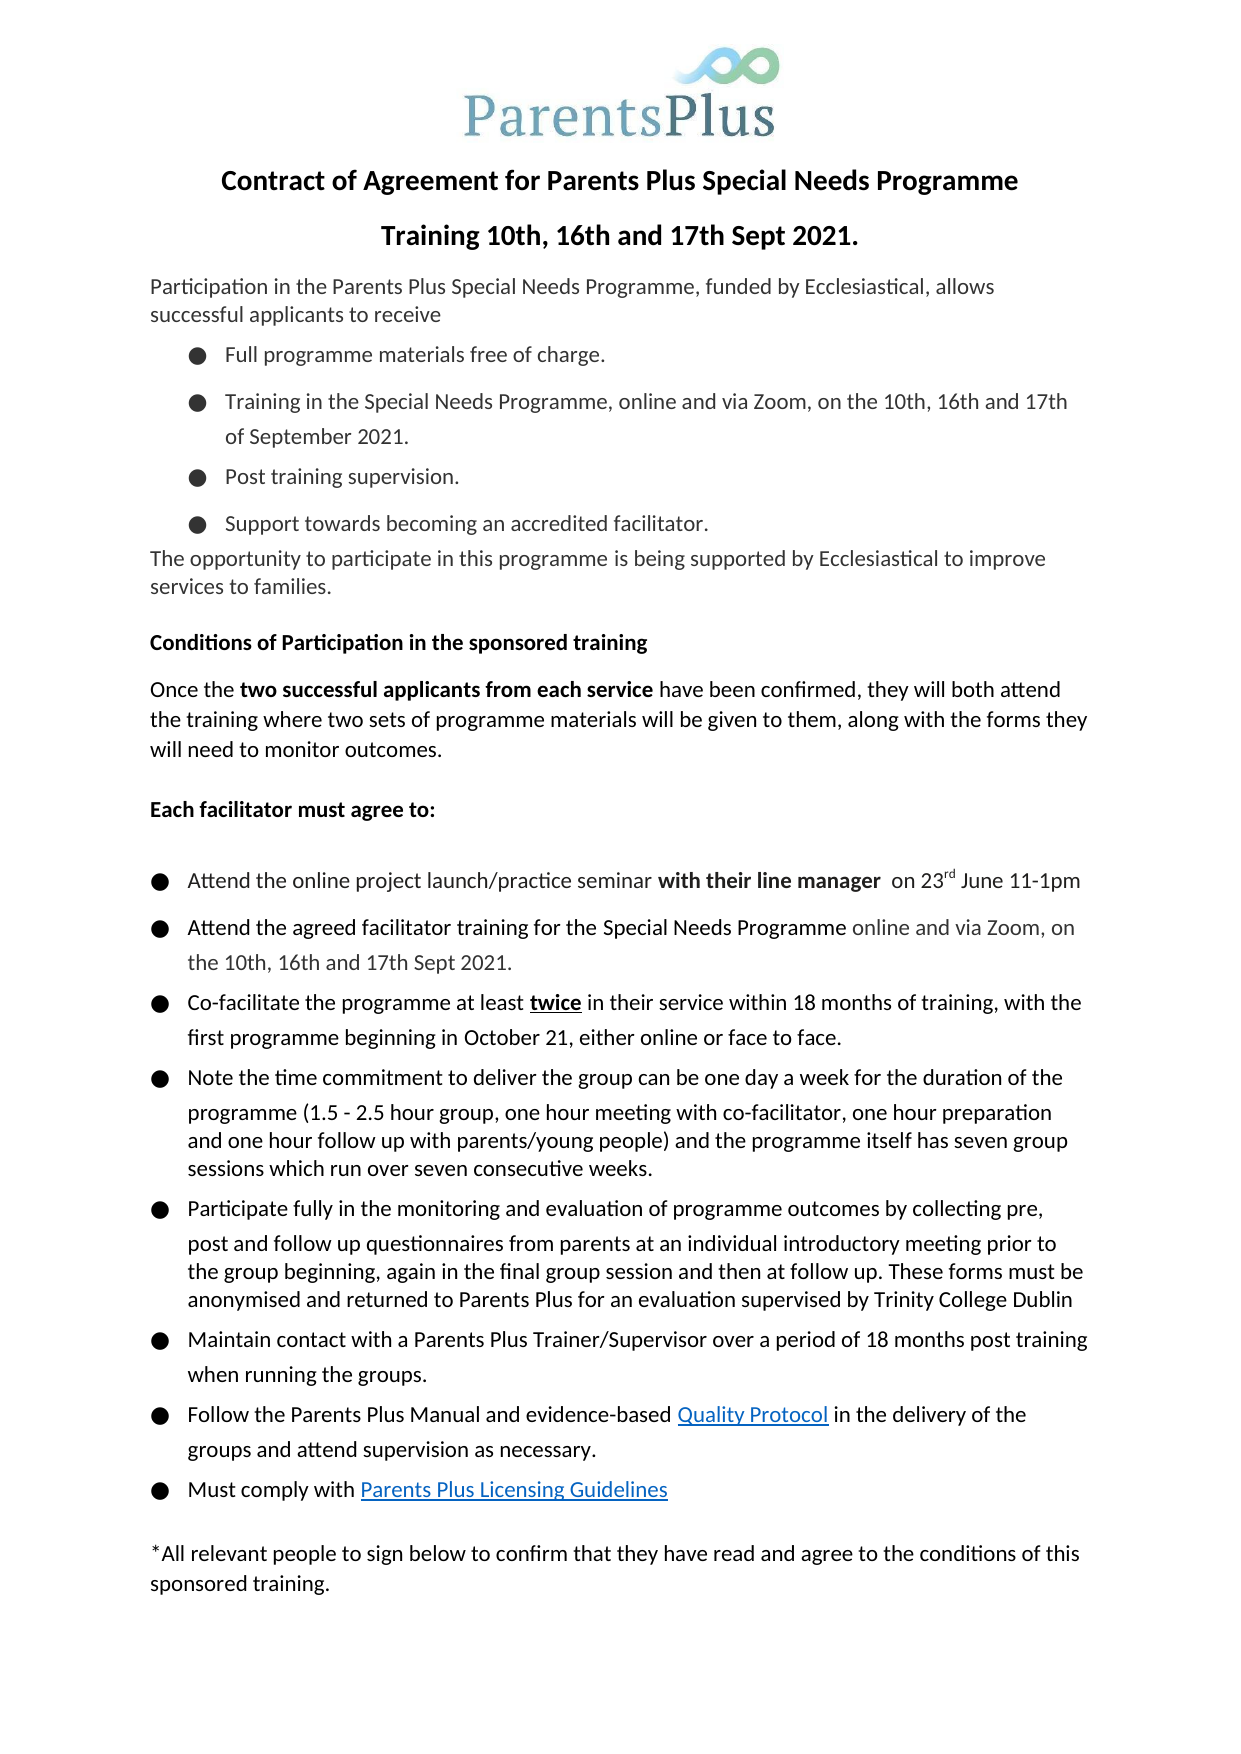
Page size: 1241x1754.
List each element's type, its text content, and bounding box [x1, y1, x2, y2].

text Contract of Agreement for Parents Plus Special Needs Programme [150, 162, 1090, 197]
text Training 10th, 16th and 17th Sept 2021. [150, 217, 1090, 253]
list Attend the agreed facilitator training for the Special Needs Programme online and via Zoom, on the 10th, 16th and 17th Sept 2021. [150, 901, 1090, 976]
list Post training supervision. [225, 450, 1090, 497]
list Full programme materials free of charge. [225, 328, 1090, 375]
list Maintain contact with a Parents Plus Trainer/Supervisor over a period of 18 months post training when running the groups. [150, 1313, 1090, 1388]
text Conditions of Participation in the sponsored training [150, 628, 1090, 656]
text The opportunity to participate in this programme is being supported by Ecclesiastical to improve services to families. [150, 544, 1090, 600]
list Note the time commitment to deliver the group can be one day a week for the duration of the programme (1.5 - 2.5 hour group, one hour meeting with co-facilitator, one hour preparation and one hour follow up with parents/young people) and the programme itself has seven group sessions which run over seven consecutive weeks. [150, 1051, 1090, 1182]
list Follow the Parents Plus Manual and evidence-based Quality Protocol in the delivery of the groups and attend supervision as necessary. [150, 1388, 1090, 1463]
text Once the two successful applicants from each service have been confirmed, they will both attend the training where two sets of programme materials will be given to them, along with the forms they will need to monitor outcomes. [150, 675, 1090, 763]
list Participate fully in the monitoring and evaluation of programme outcomes by collecting pre, post and follow up questionnaires from parents at an individual introductory meeting prior to the group beginning, again in the final group session and then at follow up. These forms must be anonymised and returned to Parents Plus for an evaluation supervised by Trinity College Dublin [150, 1182, 1090, 1313]
list Must comply with Parents Plus Licensing Guidelines [150, 1463, 1090, 1510]
picture [456, 44, 784, 143]
text Participation in the Parents Plus Special Needs Programme, funded by Ecclesiastical, allows successful applicants to receive [442, 272, 1090, 328]
list Co-facilitate the programme at least twice in their service within 18 months of training, with the first programme beginning in October 21, either online or face to face. [150, 976, 1090, 1051]
list Support towards becoming an accredited facilitator. [225, 497, 1090, 544]
text *All relevant people to sign below to confirm that they have read and agree to the conditions of this sponsored training. [150, 1539, 1090, 1598]
text Each facilitator must agree to: [150, 795, 1090, 823]
list Training in the Special Needs Programme, online and via Zoom, on the 10th, 16th and 17th of September 2021. [187, 375, 1090, 450]
list Attend the online project launch/practice seminar with their line manager on 23rd June 11-1pm [150, 854, 1090, 901]
